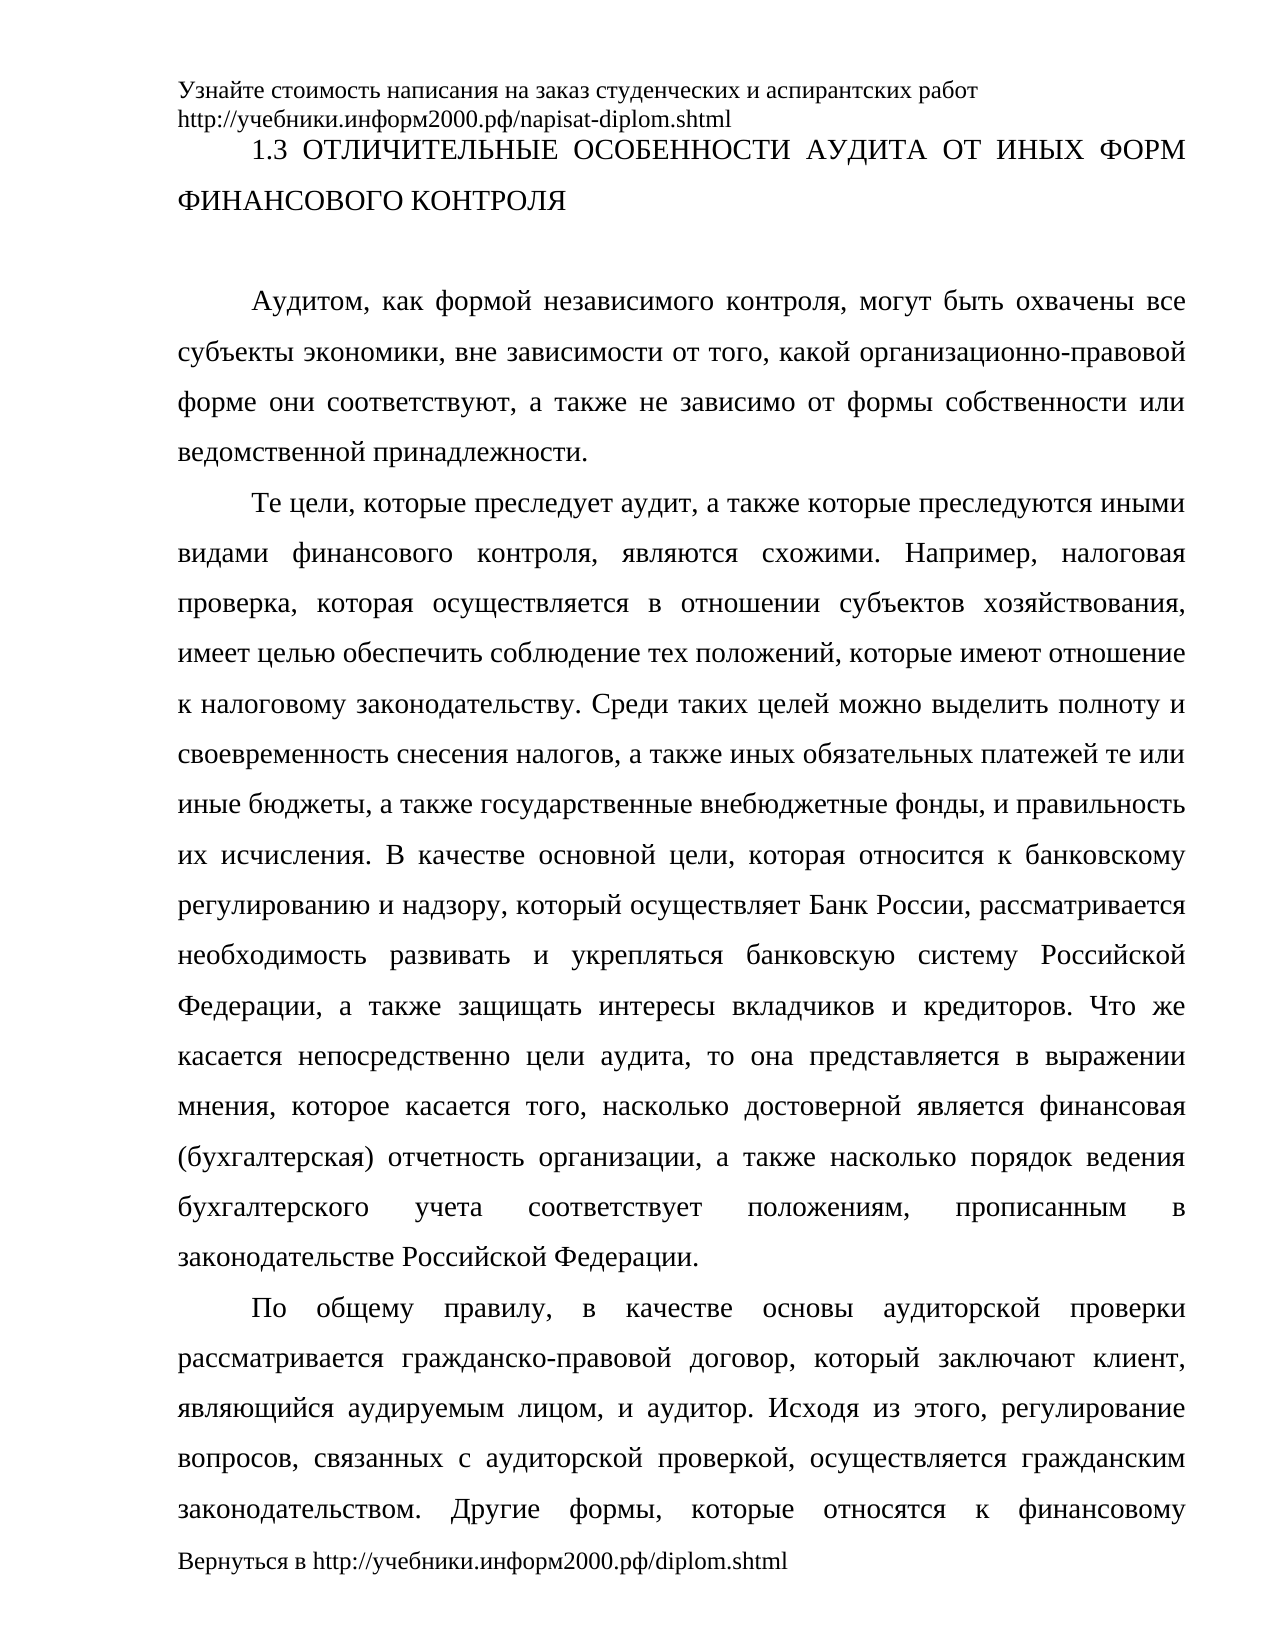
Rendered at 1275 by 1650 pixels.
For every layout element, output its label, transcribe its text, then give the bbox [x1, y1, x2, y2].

text 1.3 Отличительные особенности аудита от иных форм финансового контроля [177, 132, 1186, 216]
text Аудитом, как формой независимого контроля, могут быть охвачены все субъекты экономики, вне зависимости от того, какой организационно-правовой форме они соответствуют, а также не зависимо от формы собственности или ведомственной принадлежности. [177, 283, 1186, 468]
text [177, 1290, 1186, 1524]
text Те цели, которые преследует аудит, а также которые преследуются иными видами финансового контроля, являются схожими. Например, налоговая проверка, которая осуществляется в отношении субъектов хозяйствования, имеет целью обеспечить соблюдение тех положений, которые имеют отношение к налоговому законодательству. Среди таких целей можно выделить полноту и своевременность снесения налогов, а также иных обязательных платежей те или иные бюджеты, а также государственные внебюджетные фонды, и правильность их исчисления. В качестве основной цели, которая относится к банковскому регулированию и надзору, который осуществляет Банк России, рассматривается необходимость развивать и укрепляться банковскую систему Российской Федерации, а также защищать интересы вкладчиков и кредиторов. Что же касается непосредственно цели аудита, то она представляется в выражении мнения, которое касается того, насколько достоверной является финансовая (бухгалтерская) отчетность организации, а также насколько порядок ведения бухгалтерского учета соответствует положениям, прописанным в законодательстве Российской Федерации. [177, 485, 1186, 1273]
